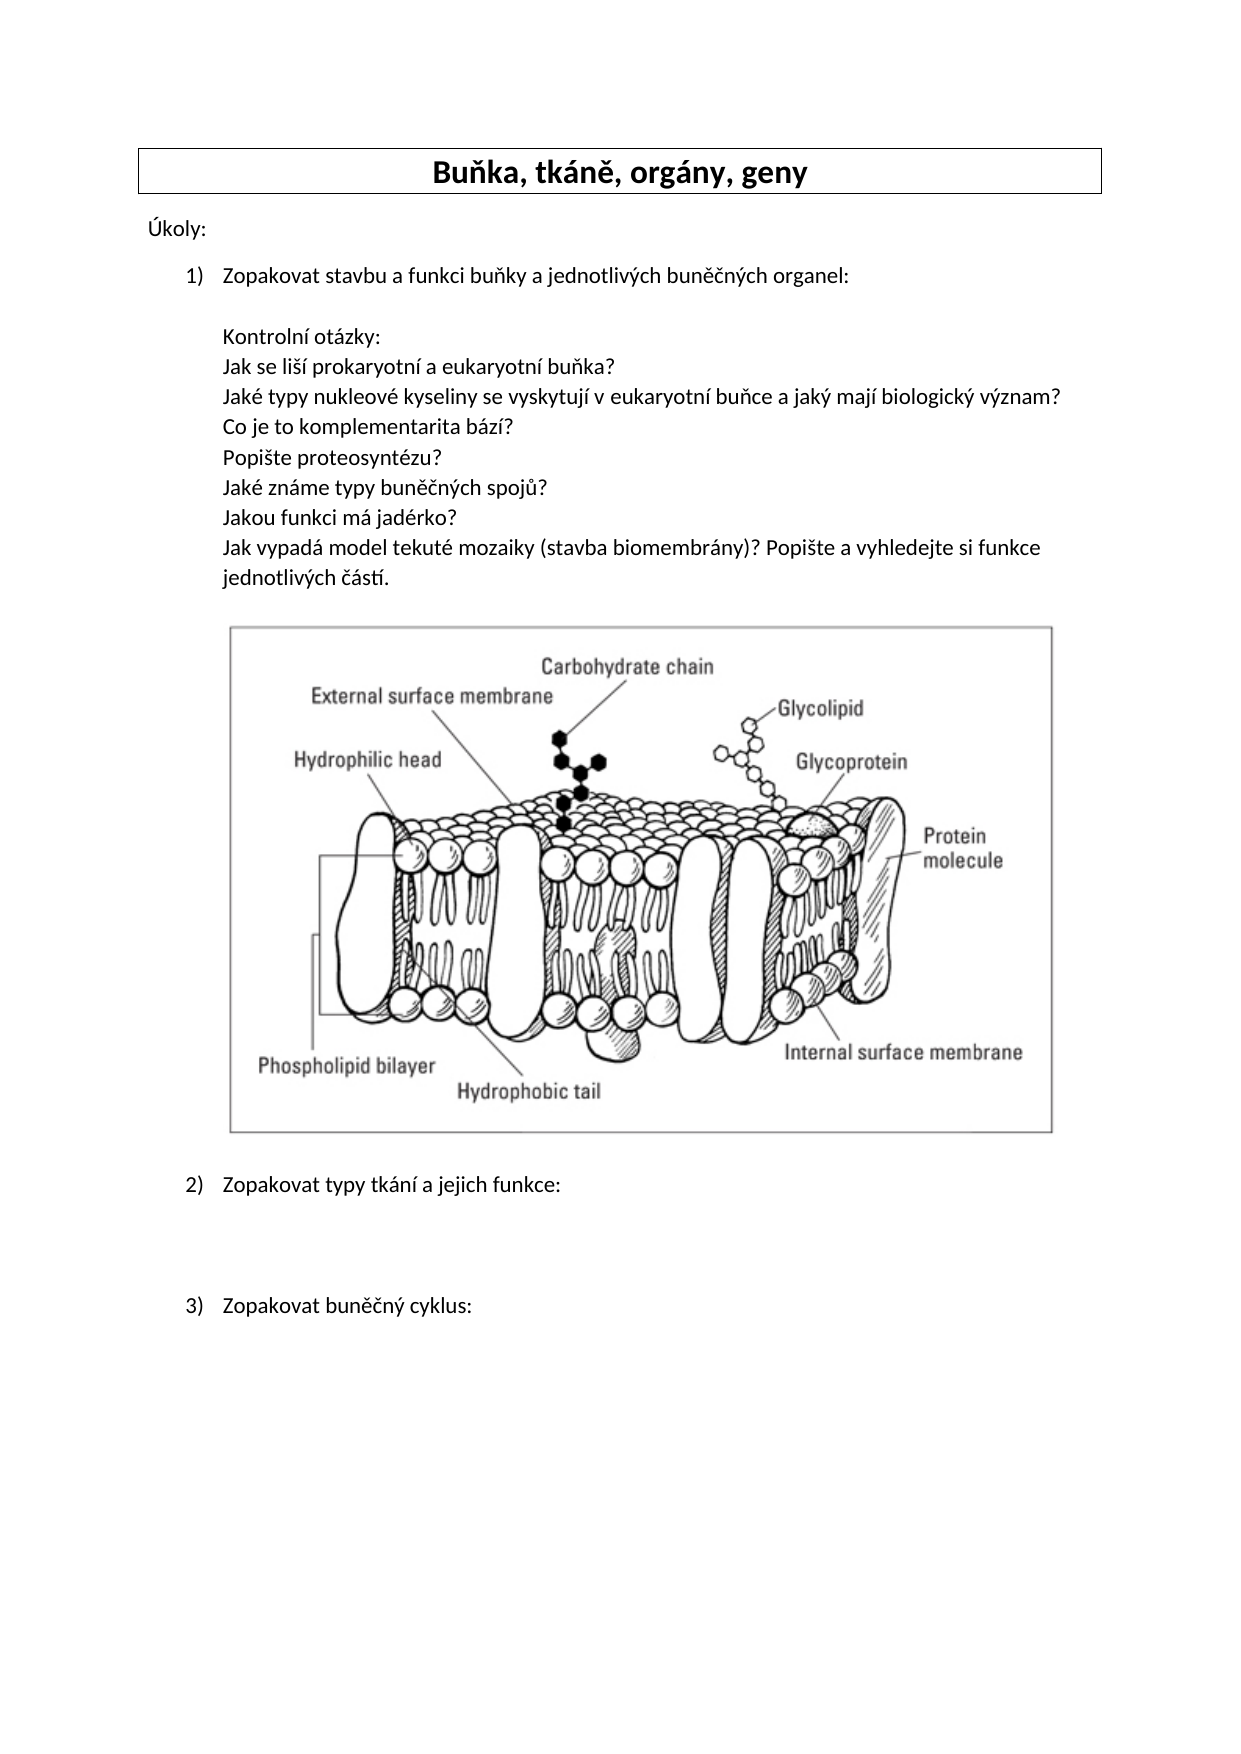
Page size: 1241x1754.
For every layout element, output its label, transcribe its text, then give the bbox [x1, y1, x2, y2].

list Kontrolní otázky: [223, 322, 1093, 350]
list Zopakovat buněčný cyklus: [185, 1291, 1093, 1319]
list Jaké typy nukleové kyseliny se vyskytují v eukaryotní buňce a jaký mají biologický význam? [223, 382, 1093, 410]
text Úkoly: [148, 214, 1093, 242]
list Zopakovat stavbu a funkci buňky a jednotlivých buněčných organel: [185, 261, 1093, 289]
list Zopakovat typy tkání a jejich funkce: [185, 1170, 1093, 1198]
list Jakou funkci má jadérko? [223, 503, 1093, 531]
picture [222, 623, 1059, 1138]
list Jak vypadá model tekuté mozaiky (stavba biomembrány)? Popište a vyhledejte si funkce jednotlivých částí. [223, 533, 1093, 591]
text Buňka, tkáně, orgány, geny [139, 149, 1101, 193]
list Jaké známe typy buněčných spojů? [223, 473, 1093, 501]
list Jak se liší prokaryotní a eukaryotní buňka? [223, 352, 1093, 380]
list Popište proteosyntézu? [223, 443, 1093, 471]
list Co je to komplementarita bází? [223, 412, 1093, 440]
